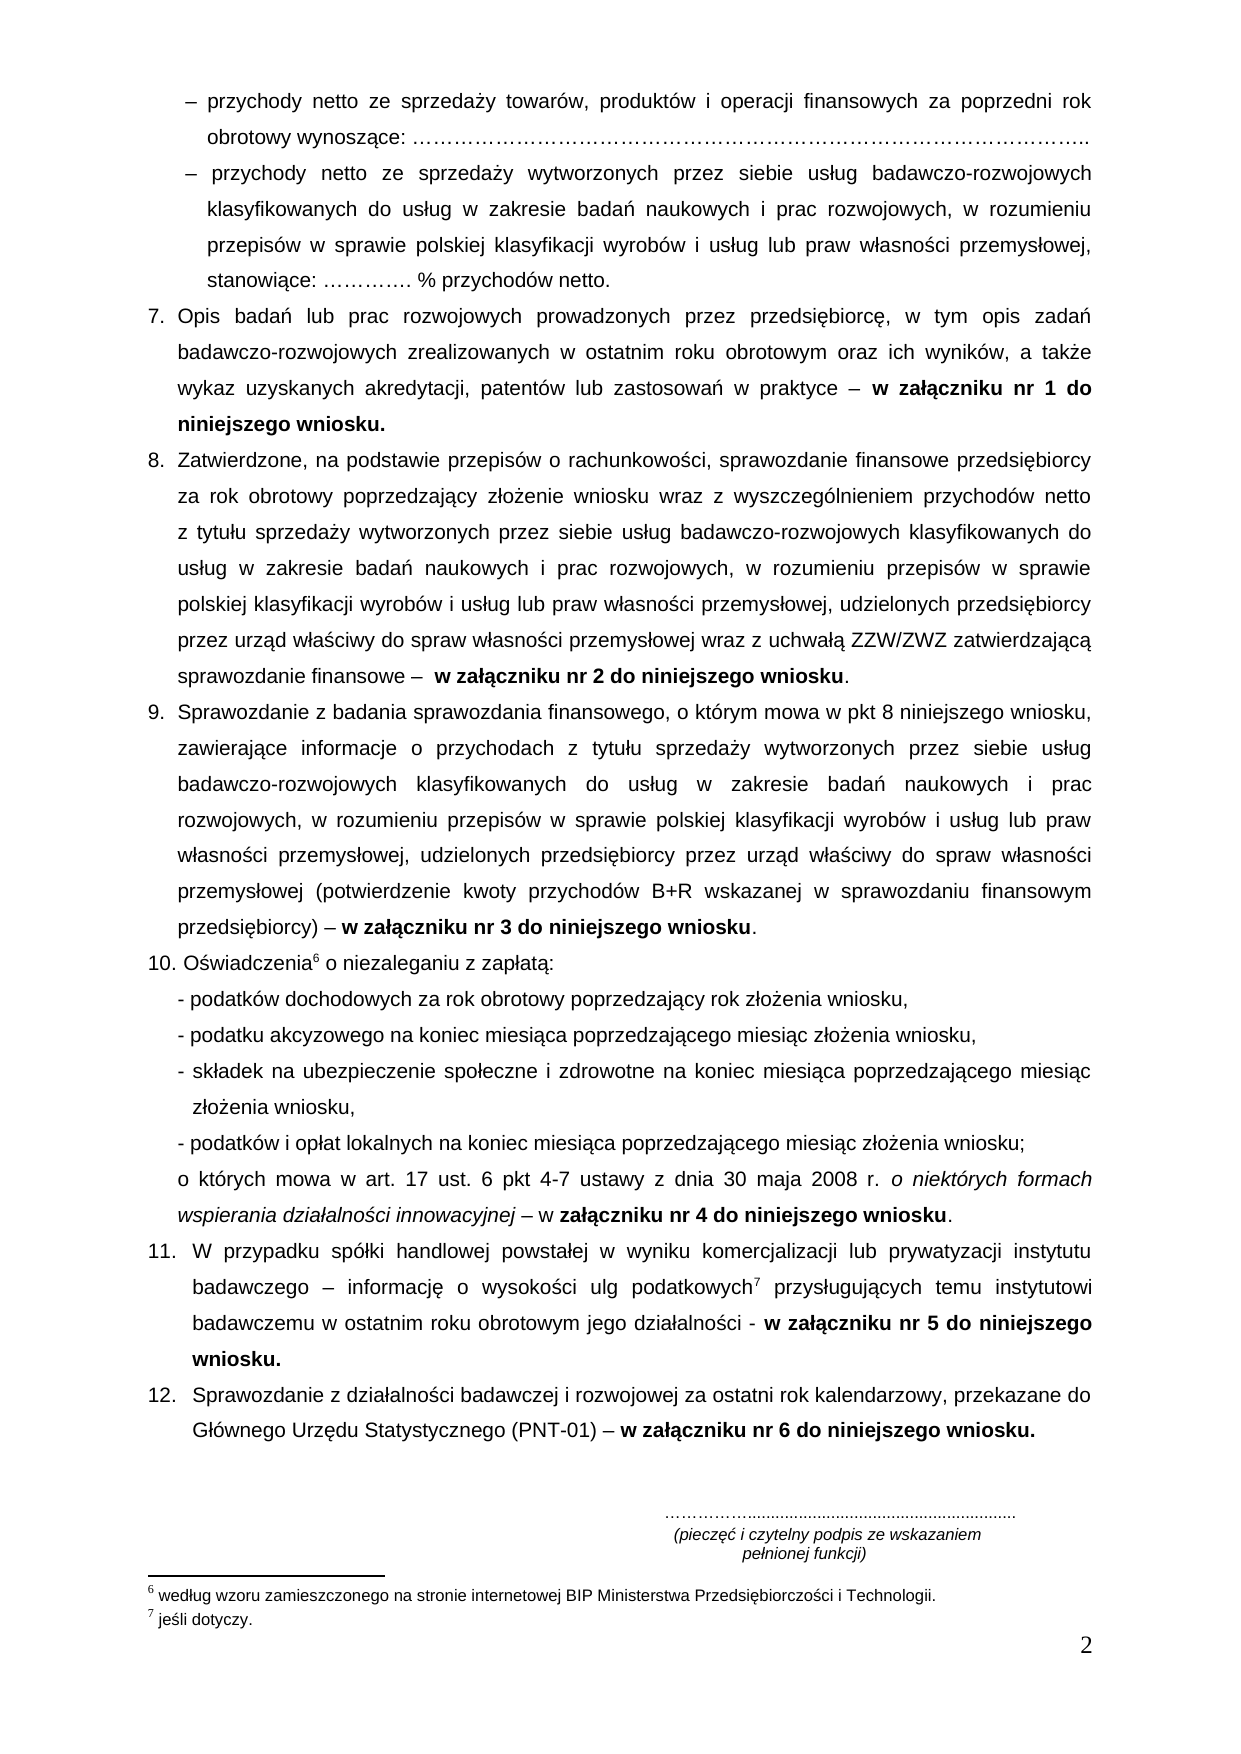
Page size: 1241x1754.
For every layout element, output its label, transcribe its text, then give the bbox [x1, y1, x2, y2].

text – przychody netto ze sprzedaży towarów, produktów i operacji finansowych za poprzedni rok obrotowy wynoszące: …………………………………………………………………………………….. [185, 89, 1092, 148]
text pełnionej funkcji) [516, 1543, 1092, 1563]
list o których mowa w art. 17 ust. 6 pkt 4-7 ustawy z dnia 30 maja 2008 r. o niektórych formach wspierania działalności innowacyjnej – w załączniku nr 4 do niniejszego wniosku. [177, 1167, 1092, 1227]
text (pieczęć i czytelny podpis ze wskazaniem [516, 1524, 1092, 1543]
list - składek na ubezpieczenie społeczne i zdrowotne na koniec miesiąca poprzedzającego miesiąc złożenia wniosku, [177, 1059, 1092, 1119]
list - podatku akcyzowego na koniec miesiąca poprzedzającego miesiąc złożenia wniosku, [177, 1023, 1092, 1047]
text …………….......................................................... [148, 1503, 1092, 1522]
list - podatków i opłat lokalnych na koniec miesiąca poprzedzającego miesiąc złożenia wniosku; [177, 1131, 1092, 1155]
list Opis badań lub prac rozwojowych prowadzonych przez przedsiębiorcę, w tym opis zadań badawczo-rozwojowych zrealizowanych w ostatnim roku obrotowym oraz ich wyników, a także wykaz uzyskanych akredytacji, patentów lub zastosowań w praktyce – w załączniku nr 1 do niniejszego wniosku. [148, 304, 1092, 436]
list W przypadku spółki handlowej powstałej w wyniku komercjalizacji lub prywatyzacji instytutu badawczego – informację o wysokości ulg podatkowych przysługujących temu instytutowi badawczemu w ostatnim roku obrotowym jego działalności - w załączniku nr 5 do niniejszego wniosku. [148, 1239, 1092, 1370]
list Sprawozdanie z badania sprawozdania finansowego, o którym mowa w pkt 8 niniejszego wniosku, zawierające informacje o przychodach z tytułu sprzedaży wytworzonych przez siebie usług badawczo-rozwojowych klasyfikowanych do usług w zakresie badań naukowych i prac rozwojowych, w rozumieniu przepisów w sprawie polskiej klasyfikacji wyrobów i usług lub praw własności przemysłowej, udzielonych przedsiębiorcy przez urząd właściwy do spraw własności przemysłowej (potwierdzenie kwoty przychodów B+R wskazanej w sprawozdaniu finansowym przedsiębiorcy) – w załączniku nr 3 do niniejszego wniosku. [148, 699, 1092, 939]
list Oświadczenia o niezaleganiu z zapłatą: [148, 951, 1092, 975]
list - podatków dochodowych za rok obrotowy poprzedzający rok złożenia wniosku, [177, 987, 1092, 1011]
list Sprawozdanie z działalności badawczej i rozwojowej za ostatni rok kalendarzowy, przekazane do Głównego Urzędu Statystycznego (PNT-01) – w załączniku nr 6 do niniejszego wniosku. [148, 1382, 1092, 1442]
text – przychody netto ze sprzedaży wytworzonych przez siebie usług badawczo-rozwojowych klasyfikowanych do usług w zakresie badań naukowych i prac rozwojowych, w rozumieniu przepisów w sprawie polskiej klasyfikacji wyrobów i usług lub praw własności przemysłowej, stanowiące: …………. % przychodów netto. [185, 161, 1092, 292]
list Zatwierdzone, na podstawie przepisów o rachunkowości, sprawozdanie finansowe przedsiębiorcy za rok obrotowy poprzedzający złożenie wniosku wraz z wyszczególnieniem przychodów netto z tytułu sprzedaży wytworzonych przez siebie usług badawczo-rozwojowych klasyfikowanych do usług w zakresie badań naukowych i prac rozwojowych, w rozumieniu przepisów w sprawie polskiej klasyfikacji wyrobów i usług lub praw własności przemysłowej, udzielonych przedsiębiorcy przez urząd właściwy do spraw własności przemysłowej wraz z uchwałą ZZW/ZWZ zatwierdzającą sprawozdanie finansowe – w załączniku nr 2 do niniejszego wniosku. [148, 448, 1092, 688]
